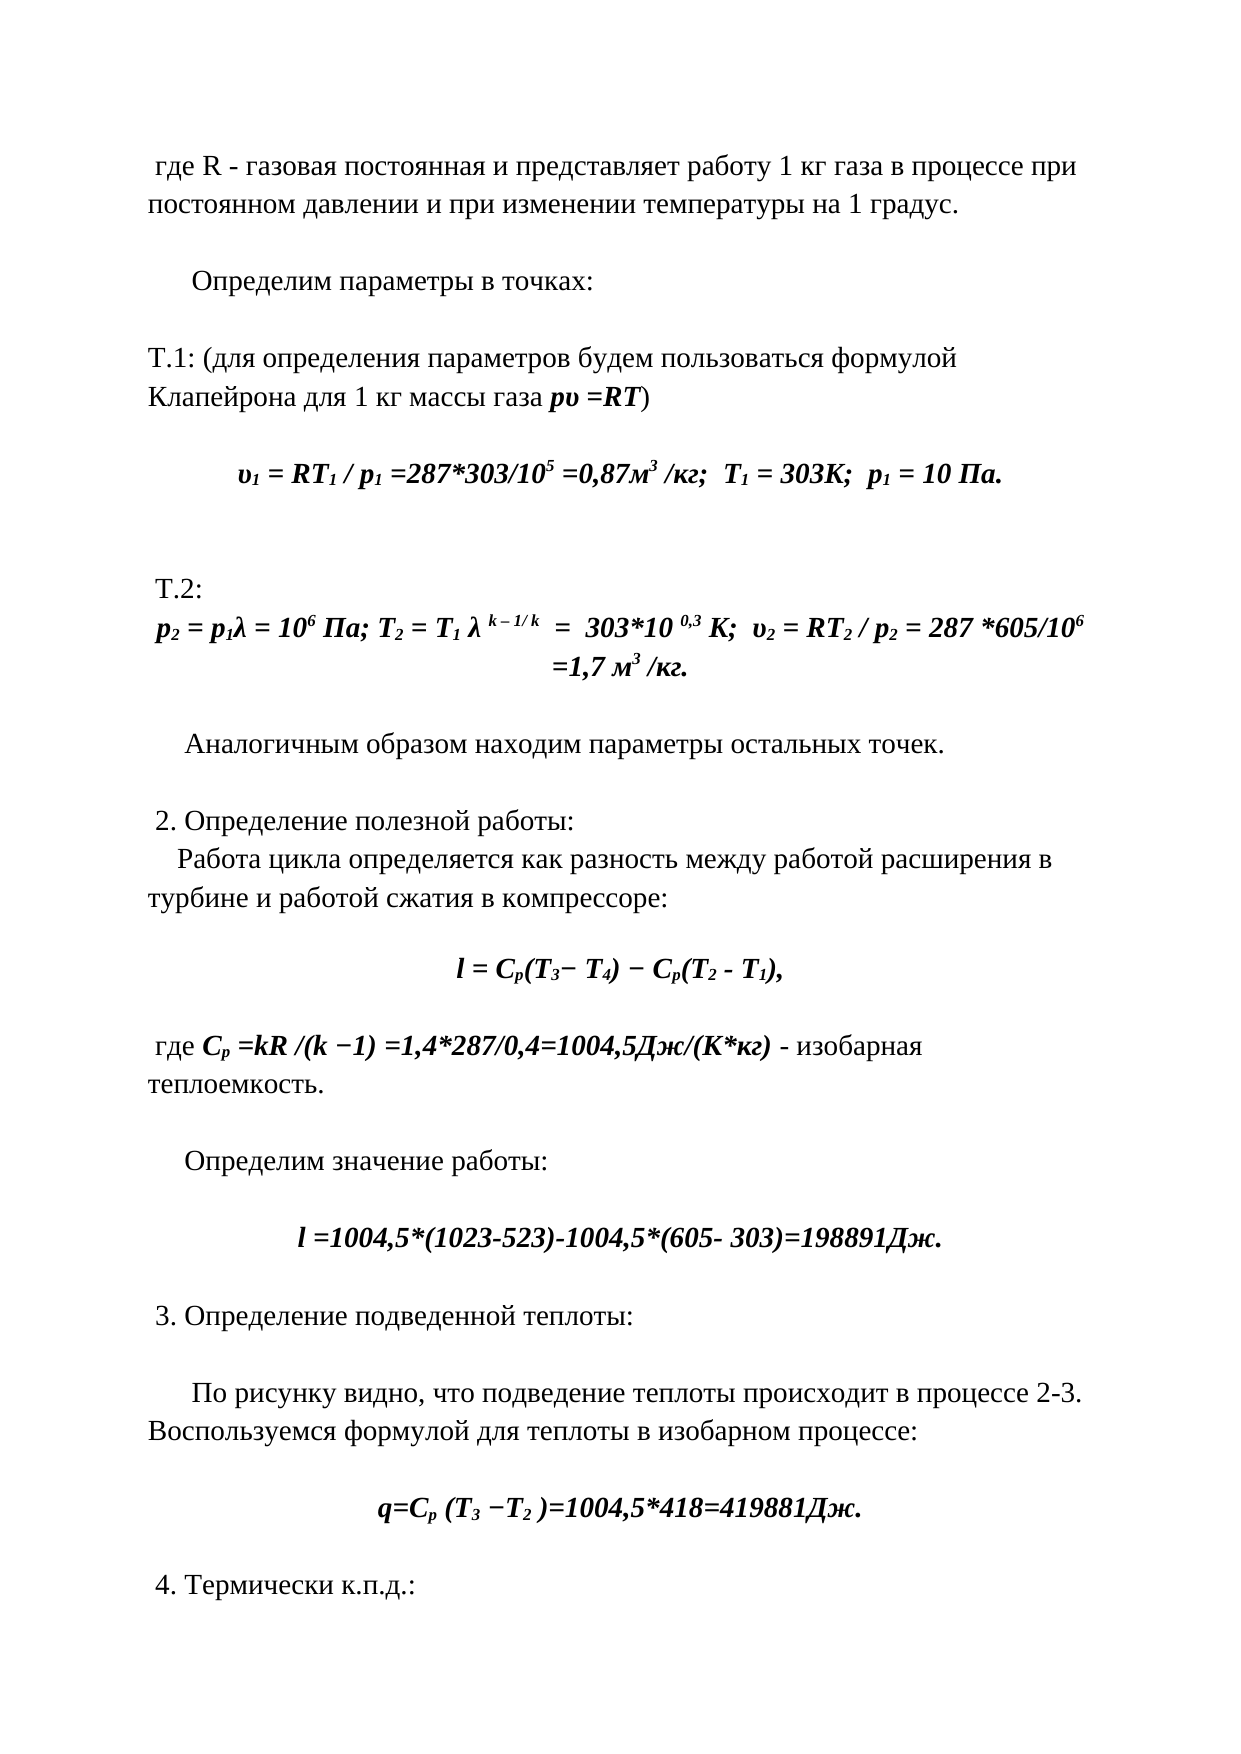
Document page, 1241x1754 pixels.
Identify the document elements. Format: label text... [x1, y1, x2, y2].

text Работа цикла определяется как разность между работой расширения в турбине и работой сжатия в компрессоре: [148, 841, 1092, 913]
text l =1004,5*(1023-523)-1004,5*(605- 303)=198891Дж. [148, 1221, 1092, 1254]
text Т.2: [148, 572, 1092, 605]
text 4. Термически к.п.д.: [148, 1567, 1092, 1601]
text Определим параметры в точках: [148, 263, 1092, 297]
text 3. Определение подведенной теплоты: [148, 1298, 1092, 1331]
text где R - газовая постоянная и представляет работу 1 кг газа в процессе при постоянном давлении и при изменении температуры на 1 градус. [148, 148, 1092, 220]
text Аналогичным образом находим параметры остальных точек. [148, 726, 1092, 759]
text q=Сp (T3 −T2 )=1004,5*418=419881Дж. [148, 1490, 1092, 1524]
text υ1 = RT1 / p1 =287*303/105 =0,87м3 /кг; T1 = 303K; p1 = 10 Па. [148, 456, 1092, 489]
text p2 = p1λ = 106 Па; T2 = T1 λ k – 1/ k = 303*10 0,3 K; υ2 = RT2 / p2 = 287 *605/106 =1,7 м3 /кг. [148, 610, 1092, 682]
text 2. Определение полезной работы: [148, 803, 1092, 836]
text По рисунку видно, что подведение теплоты происходит в процессе 2-3. Воспользуемся формулой для теплоты в изобарном процессе: [148, 1375, 1092, 1447]
text l = Cp(T3− T4) − Cp(T2 - T1), [148, 951, 1092, 984]
text Определим значение работы: [148, 1143, 1092, 1177]
text Т.1: (для определения параметров будем пользоваться формулой Клапейрона для 1 кг массы газа pυ =RT) [148, 340, 1092, 412]
text где Сp =kR /(k −1) =1,4*287/0,4=1004,5Дж/(К*кг) - изобарная теплоемкость. [148, 1028, 1092, 1100]
